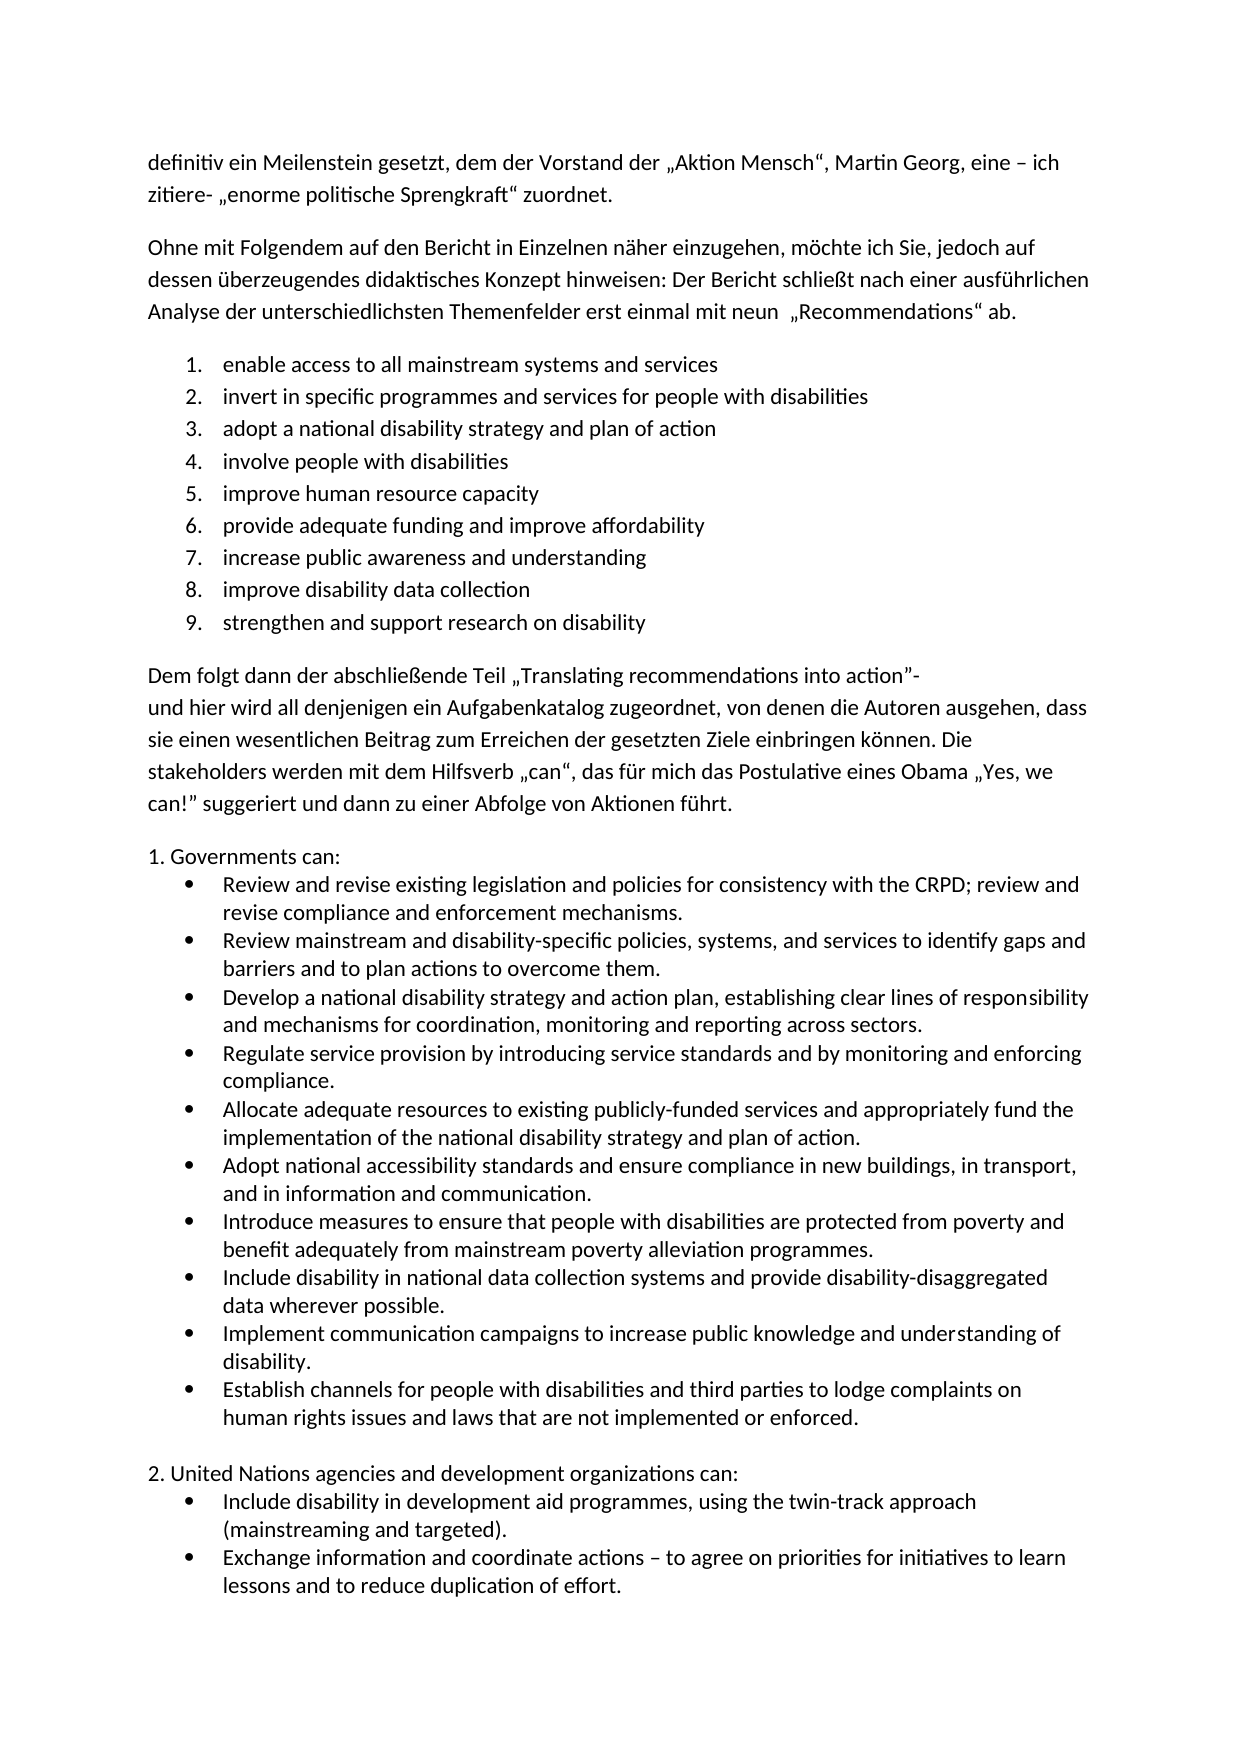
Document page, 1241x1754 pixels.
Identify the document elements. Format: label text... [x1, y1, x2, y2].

list Regulate service provision by introducing service standards and by monitoring and enforcing compliance. [185, 1039, 1093, 1095]
list Develop a national disability strategy and action plan, establishing clear lines of responsibility and mechanisms for coordination, monitoring and reporting across sectors. [185, 983, 1093, 1039]
list increase public awareness and understanding [185, 543, 1093, 571]
list improve human resource capacity [185, 479, 1093, 507]
list strengthen and support research on disability [185, 608, 1093, 636]
text 2. United Nations agencies and development organizations can: [148, 1459, 1093, 1487]
list Implement communication campaigns to increase public knowledge and understanding of disability. [185, 1319, 1093, 1375]
list Review and revise existing legislation and policies for consistency with the CRPD; review and revise compliance and enforcement mechanisms. [185, 871, 1093, 927]
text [148, 148, 1093, 208]
list provide adequate funding and improve affordability [185, 511, 1093, 539]
text Dem folgt dann der abschließende Teil „Translating recommendations into action”- und hier wird all denjenigen ein Aufgabenkatalog zugeordnet, von denen die Autoren ausgehen, dass sie einen wesentlichen Beitrag zum Erreichen der gesetzten Ziele einbringen können. Die stakeholders werden mit dem Hilfsverb „can“, das für mich das Postulative eines Obama „Yes, we can!” suggeriert und dann zu einer Abfolge von Aktionen führt. [148, 661, 1093, 817]
list involve people with disabilities [185, 447, 1093, 475]
list Include disability in national data collection systems and provide disability-disaggregated data wherever possible. [185, 1263, 1093, 1319]
text 1. Governments can: [148, 842, 1093, 871]
list enable access to all mainstream systems and services [185, 350, 1093, 378]
list Introduce measures to ensure that people with disabilities are protected from poverty and benefit adequately from mainstream poverty alleviation programmes. [185, 1207, 1093, 1263]
list invert in specific programmes and services for people with disabilities [185, 382, 1093, 410]
list adopt a national disability strategy and plan of action [185, 414, 1093, 443]
list Allocate adequate resources to existing publicly-funded services and appropriately fund the implementation of the national disability strategy and plan of action. [185, 1095, 1093, 1151]
list Establish channels for people with disabilities and third parties to lodge complaints on human rights issues and laws that are not implemented or enforced. [185, 1375, 1093, 1431]
list Include disability in development aid programmes, using the twin-track approach (mainstreaming and targeted). [185, 1487, 1093, 1543]
list improve disability data collection [185, 576, 1093, 603]
list Exchange information and coordinate actions – to agree on priorities for initiatives to learn lessons and to reduce duplication of effort. [185, 1543, 1093, 1599]
text Ohne mit Folgendem auf den Bericht in Einzelnen näher einzugehen, möchte ich Sie, jedoch auf dessen überzeugendes didaktisches Konzept hinweisen: Der Bericht schließt nach einer ausführlichen Analyse der unterschiedlichsten Themenfelder erst einmal mit neun „Recommendations“ ab. [148, 233, 1093, 325]
list Adopt national accessibility standards and ensure compliance in new buildings, in transport, and in information and communication. [185, 1151, 1093, 1207]
list Review mainstream and disability-specific policies, systems, and services to identify gaps and barriers and to plan actions to overcome them. [185, 927, 1093, 983]
